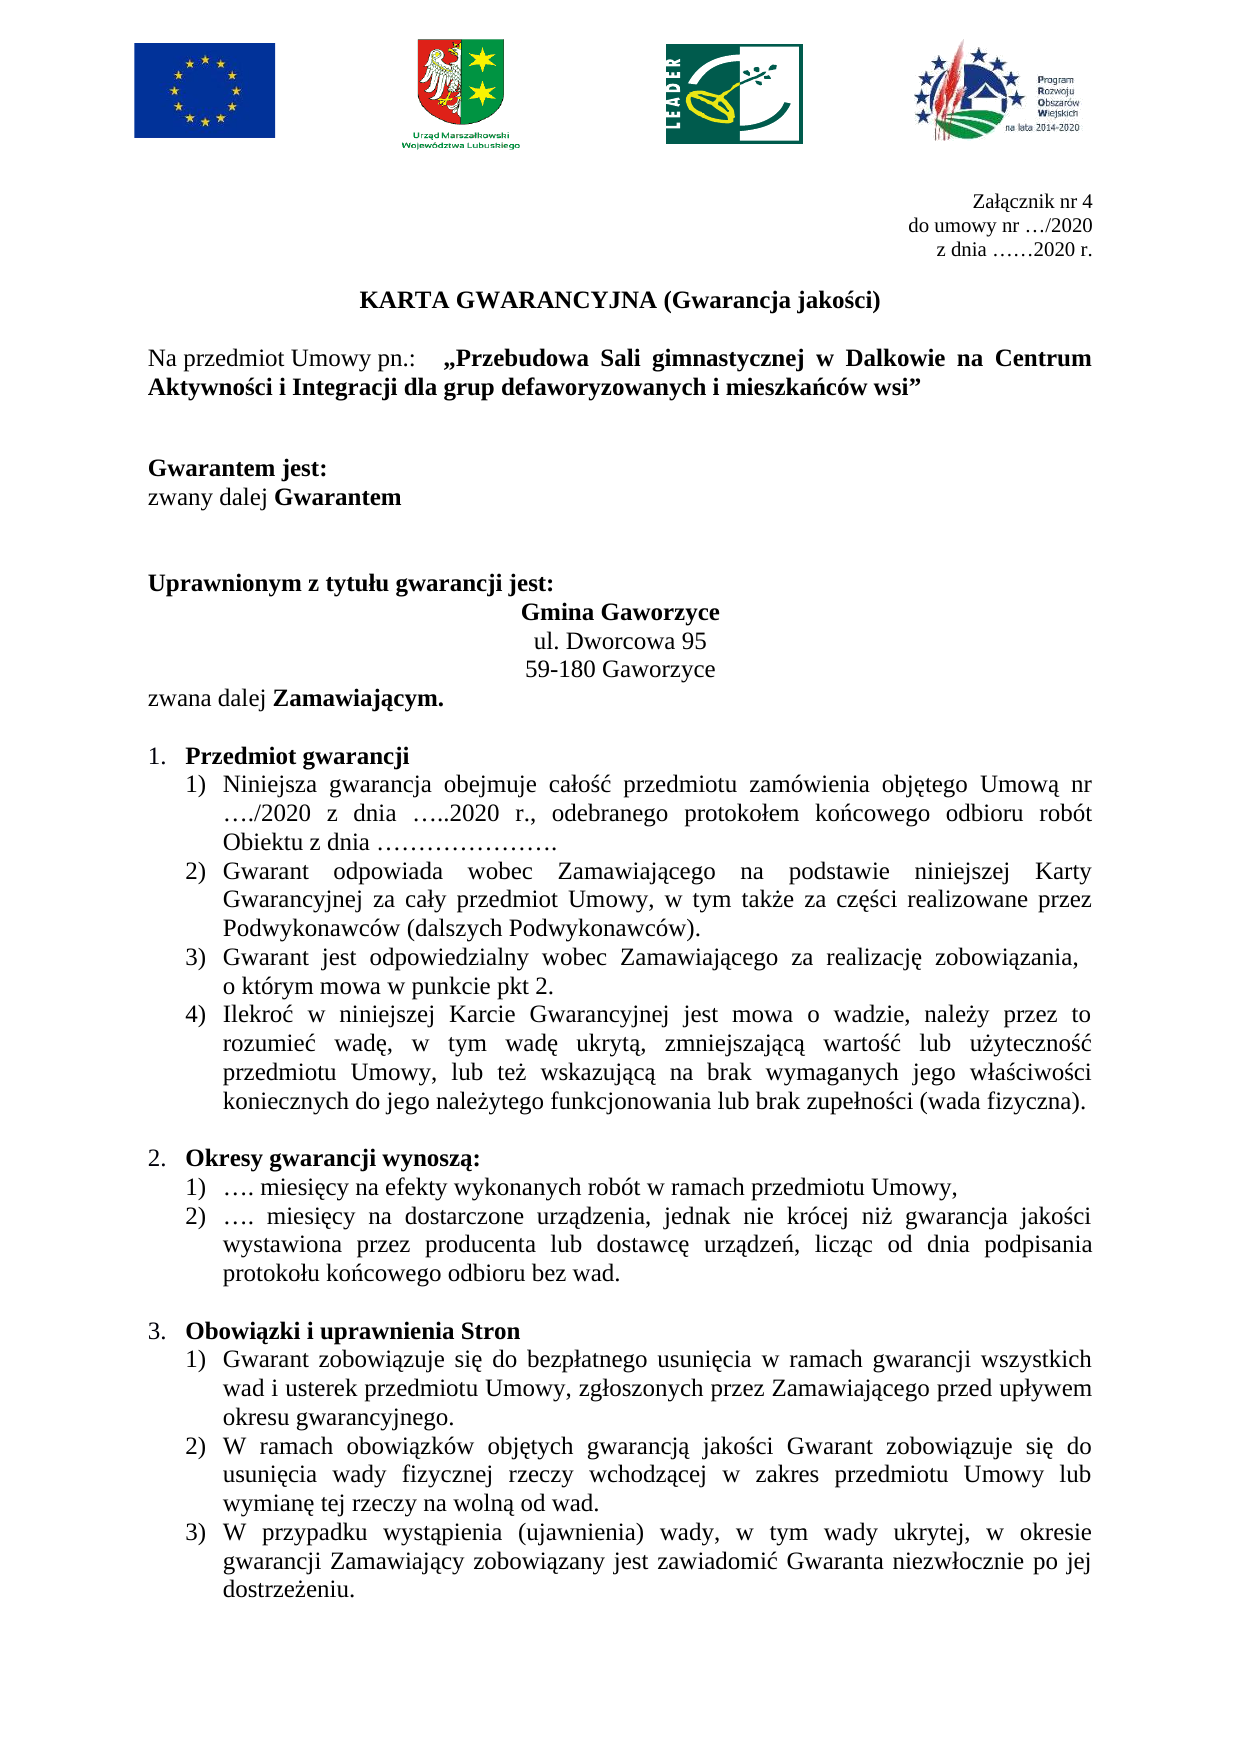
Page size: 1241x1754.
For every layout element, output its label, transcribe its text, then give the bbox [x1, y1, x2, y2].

text zwany dalej Gwarantem [148, 482, 1093, 511]
list Gwarant jest odpowiedzialny wobec Zamawiającego za realizację zobowiązania, o którym mowa w punkcie pkt 2. [185, 942, 1093, 999]
list …. miesięcy na efekty wykonanych robót w ramach przedmiotu Umowy, [185, 1172, 1093, 1201]
list Ilekroć w niniejszej Karcie Gwarancyjnej jest mowa o wadzie, należy przez to rozumieć wadę, w tym wadę ukrytą, zmniejszającą wartość lub użyteczność przedmiotu Umowy, lub też wskazującą na brak wymaganych jego właściwości koniecznych do jego należytego funkcjonowania lub brak zupełności (wada fizyczna). [185, 999, 1093, 1114]
list W ramach obowiązków objętych gwarancją jakości Gwarant zobowiązuje się do usunięcia wady fizycznej rzeczy wchodzącej w zakres przedmiotu Umowy lub wymianę tej rzeczy na wolną od wad. [185, 1431, 1093, 1517]
list W przypadku wystąpienia (ujawnienia) wady, w tym wady ukrytej, w okresie gwarancji Zamawiający zobowiązany jest zawiadomić Gwaranta niezwłocznie po jej dostrzeżeniu. [185, 1517, 1093, 1603]
picture [906, 31, 1094, 149]
list Okresy gwarancji wynoszą: [148, 1143, 1093, 1172]
list Obowiązki i uprawnienia Stron [148, 1316, 1093, 1344]
text Gwarantem jest: [148, 453, 1093, 482]
list Niniejsza gwarancja obejmuje całość przedmiotu zamówienia objętego Umową nr …./2020 z dnia …..2020 r., odebranego protokołem końcowego odbioru robót Obiektu z dnia …………………. [185, 769, 1093, 856]
text Gmina Gaworzyce [148, 597, 1093, 626]
list Gwarant zobowiązuje się do bezpłatnego usunięcia w ramach gwarancji wszystkich wad i usterek przedmiotu Umowy, zgłoszonych przez Zamawiającego przed upływem okresu gwarancyjnego. [185, 1344, 1093, 1431]
picture [134, 43, 275, 138]
text zwana dalej Zamawiającym. [148, 683, 1093, 712]
text z dnia ……2020 r. [148, 237, 1093, 261]
picture [361, 31, 561, 158]
text KARTA GWARANCYJNA (Gwarancja jakości) [148, 285, 1093, 314]
list …. miesięcy na dostarczone urządzenia, jednak nie krócej niż gwarancja jakości wystawiona przez producenta lub dostawcę urządzeń, licząc od dnia podpisania protokołu końcowego odbioru bez wad. [185, 1201, 1093, 1287]
list Gwarant odpowiada wobec Zamawiającego na podstawie niniejszej Karty Gwarancyjnej za cały przedmiot Umowy, w tym także za części realizowane przez Podwykonawców (dalszych Podwykonawców). [185, 856, 1093, 942]
text Uprawnionym z tytułu gwarancji jest: [148, 568, 1093, 597]
text do umowy nr …/2020 [148, 213, 1093, 237]
text ul. Dworcowa 95 59-180 Gaworzyce [148, 626, 1093, 683]
list Przedmiot gwarancji [148, 741, 1093, 769]
text Załącznik nr 4 [148, 189, 1093, 213]
text Na przedmiot Umowy pn.: „Przebudowa Sali gimnastycznej w Dalkowie na Centrum Aktywności i Integracji dla grup defaworyzowanych i mieszkańców wsi” [148, 343, 1093, 400]
